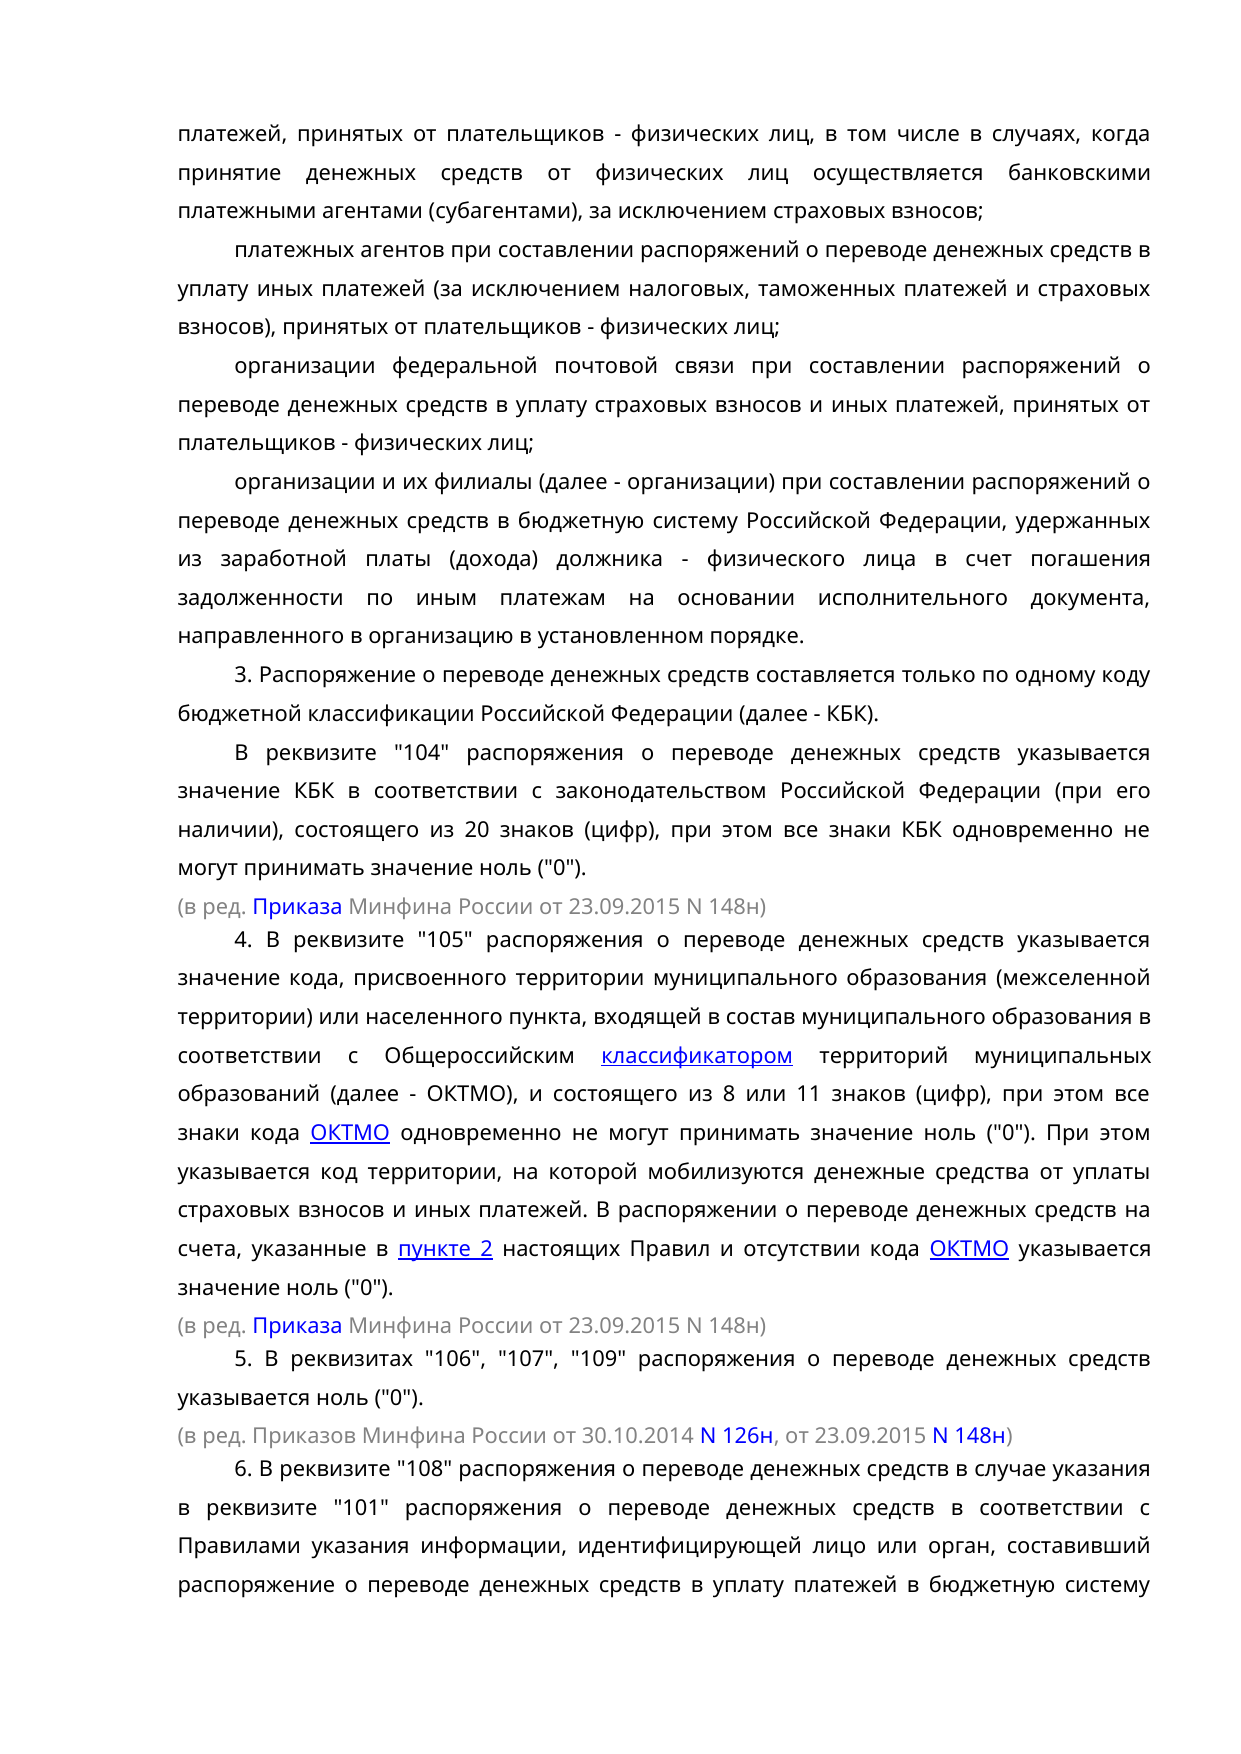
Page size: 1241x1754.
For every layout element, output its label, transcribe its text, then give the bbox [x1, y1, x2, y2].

text (в ред. Приказа Минфина России от 23.09.2015 N 148н) [177, 1310, 1152, 1340]
text платежных агентов при составлении распоряжений о переводе денежных средств в уплату иных платежей (за исключением налоговых, таможенных платежей и страховых взносов), принятых от плательщиков - физических лиц; [177, 234, 1152, 341]
text В реквизите "104" распоряжения о переводе денежных средств указывается значение КБК в соответствии с законодательством Российской Федерации (при его наличии), состоящего из 20 знаков (цифр), при этом все знаки КБК одновременно не могут принимать значение ноль ("0"). [177, 736, 1152, 882]
text организации федеральной почтовой связи при составлении распоряжений о переводе денежных средств в уплату страховых взносов и иных платежей, принятых от плательщиков - физических лиц; [177, 350, 1152, 457]
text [177, 1453, 1152, 1599]
text организации и их филиалы (далее - организации) при составлении распоряжений о переводе денежных средств в бюджетную систему Российской Федерации, удержанных из заработной платы (дохода) должника - физического лица в счет погашения задолженности по иным платежам на основании исполнительного документа, направленного в организацию в установленном порядке. [177, 466, 1152, 650]
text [177, 118, 1152, 225]
text (в ред. Приказов Минфина России от 30.10.2014 N 126н, от 23.09.2015 N 148н) [177, 1420, 1152, 1450]
text (в ред. Приказа Минфина России от 23.09.2015 N 148н) [177, 891, 1152, 921]
text 4. В реквизите "105" распоряжения о переводе денежных средств указывается значение кода, присвоенного территории муниципального образования (межселенной территории) или населенного пункта, входящей в состав муниципального образования в соответствии с Общероссийским классификатором территорий муниципальных образований (далее - ОКТМО), и состоящего из 8 или 11 знаков (цифр), при этом все знаки кода ОКТМО одновременно не могут принимать значение ноль ("0"). При этом указывается код территории, на которой мобилизуются денежные средства от уплаты страховых взносов и иных платежей. В распоряжении о переводе денежных средств на счета, указанные в пункте 2 настоящих Правил и отсутствии кода ОКТМО указывается значение ноль ("0"). [177, 924, 1152, 1301]
text 3. Распоряжение о переводе денежных средств составляется только по одному коду бюджетной классификации Российской Федерации (далее - КБК). [177, 659, 1152, 728]
text 5. В реквизитах "106", "107", "109" распоряжения о переводе денежных средств указывается ноль ("0"). [177, 1343, 1152, 1411]
